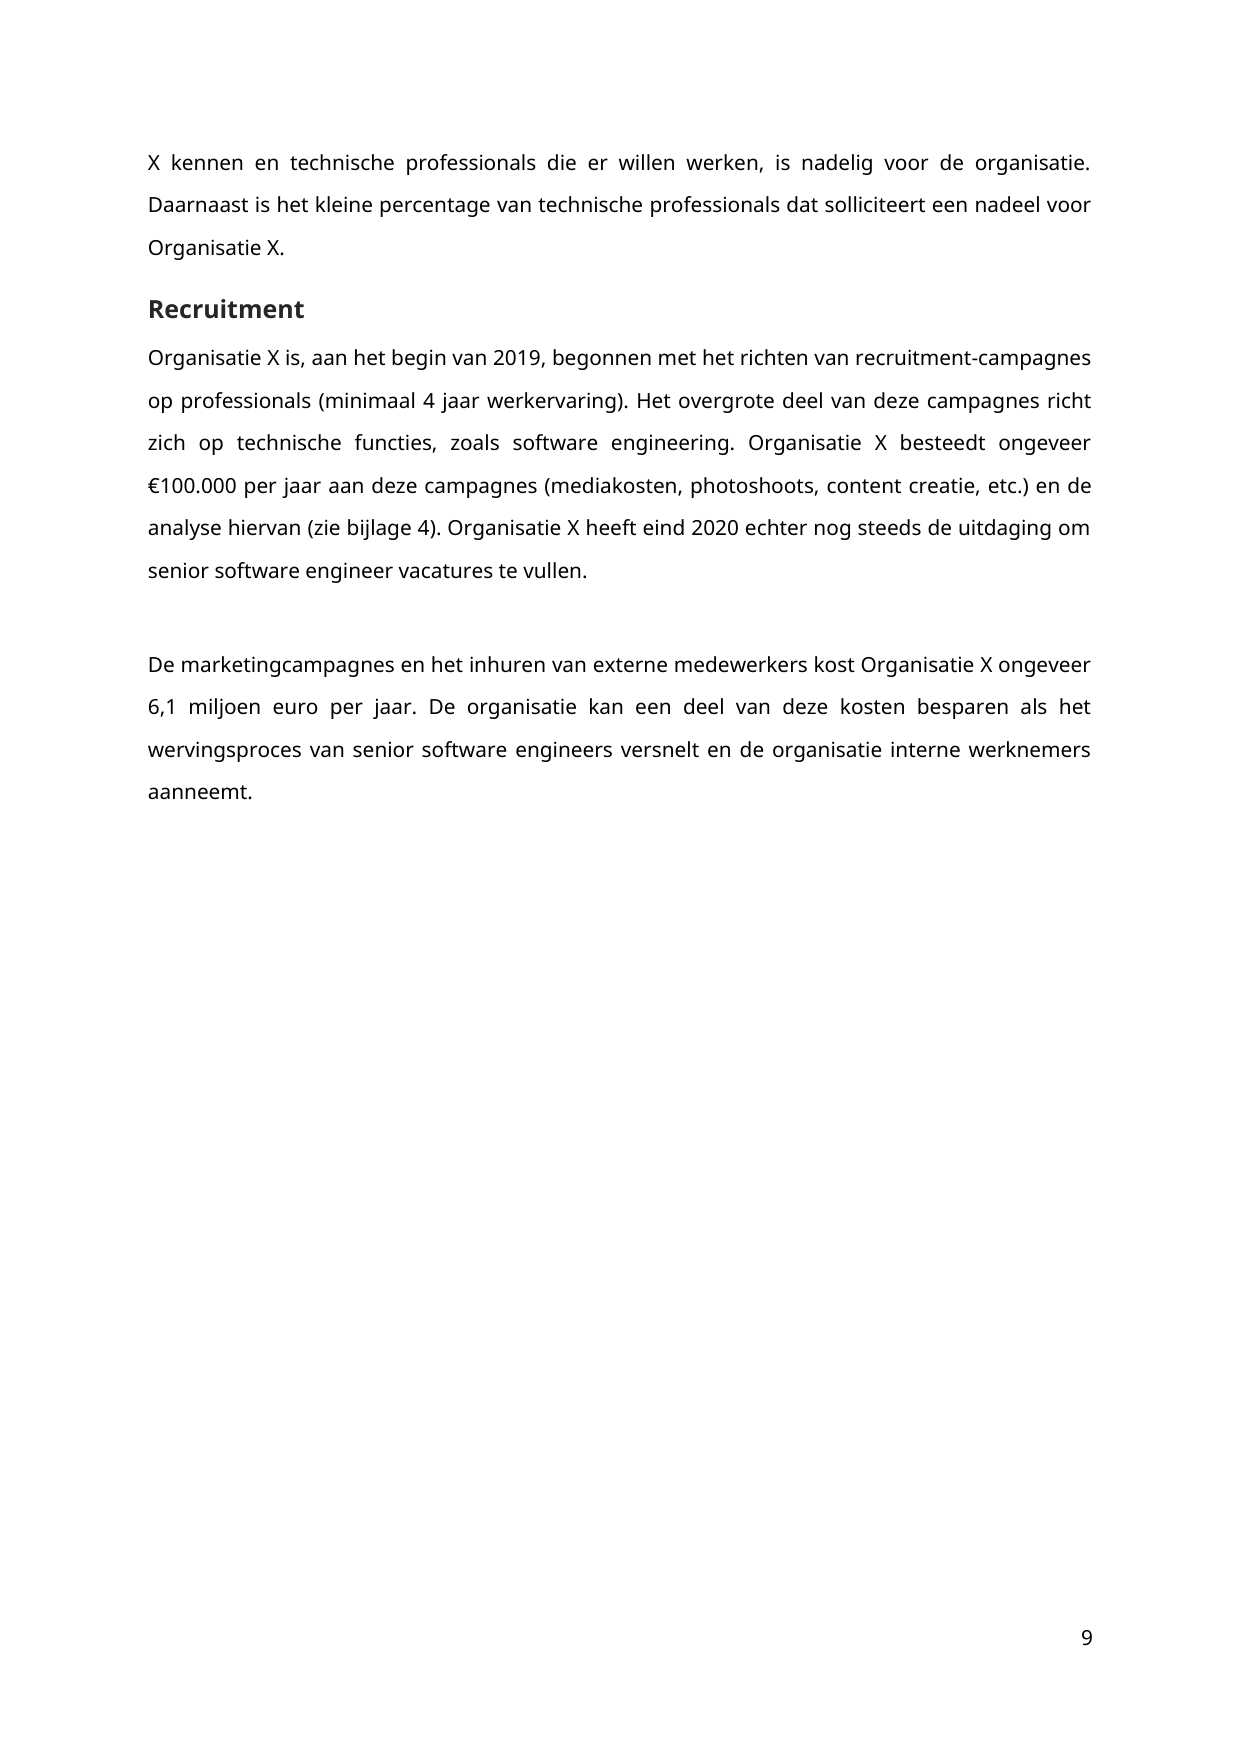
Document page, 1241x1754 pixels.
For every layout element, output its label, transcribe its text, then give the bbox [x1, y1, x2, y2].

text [148, 148, 1093, 261]
subtitle Recruitment [148, 292, 1093, 326]
text Organisatie X is, aan het begin van 2019, begonnen met het richten van recruitment-campagnes op professionals (minimaal 4 jaar werkervaring). Het overgrote deel van deze campagnes richt zich op technische functies, zoals software engineering. Organisatie X besteedt ongeveer €100.000 per jaar aan deze campagnes (mediakosten, photoshoots, content creatie, etc.) en de analyse hiervan (zie bijlage 4). Organisatie X heeft eind 2020 echter nog steeds de uitdaging om senior software engineer vacatures te vullen. [148, 343, 1093, 584]
text De marketingcampagnes en het inhuren van externe medewerkers kost Organisatie X ongeveer 6,1 miljoen euro per jaar. De organisatie kan een deel van deze kosten besparen als het wervingsproces van senior software engineers versnelt en de organisatie interne werknemers aanneemt. [148, 650, 1093, 806]
